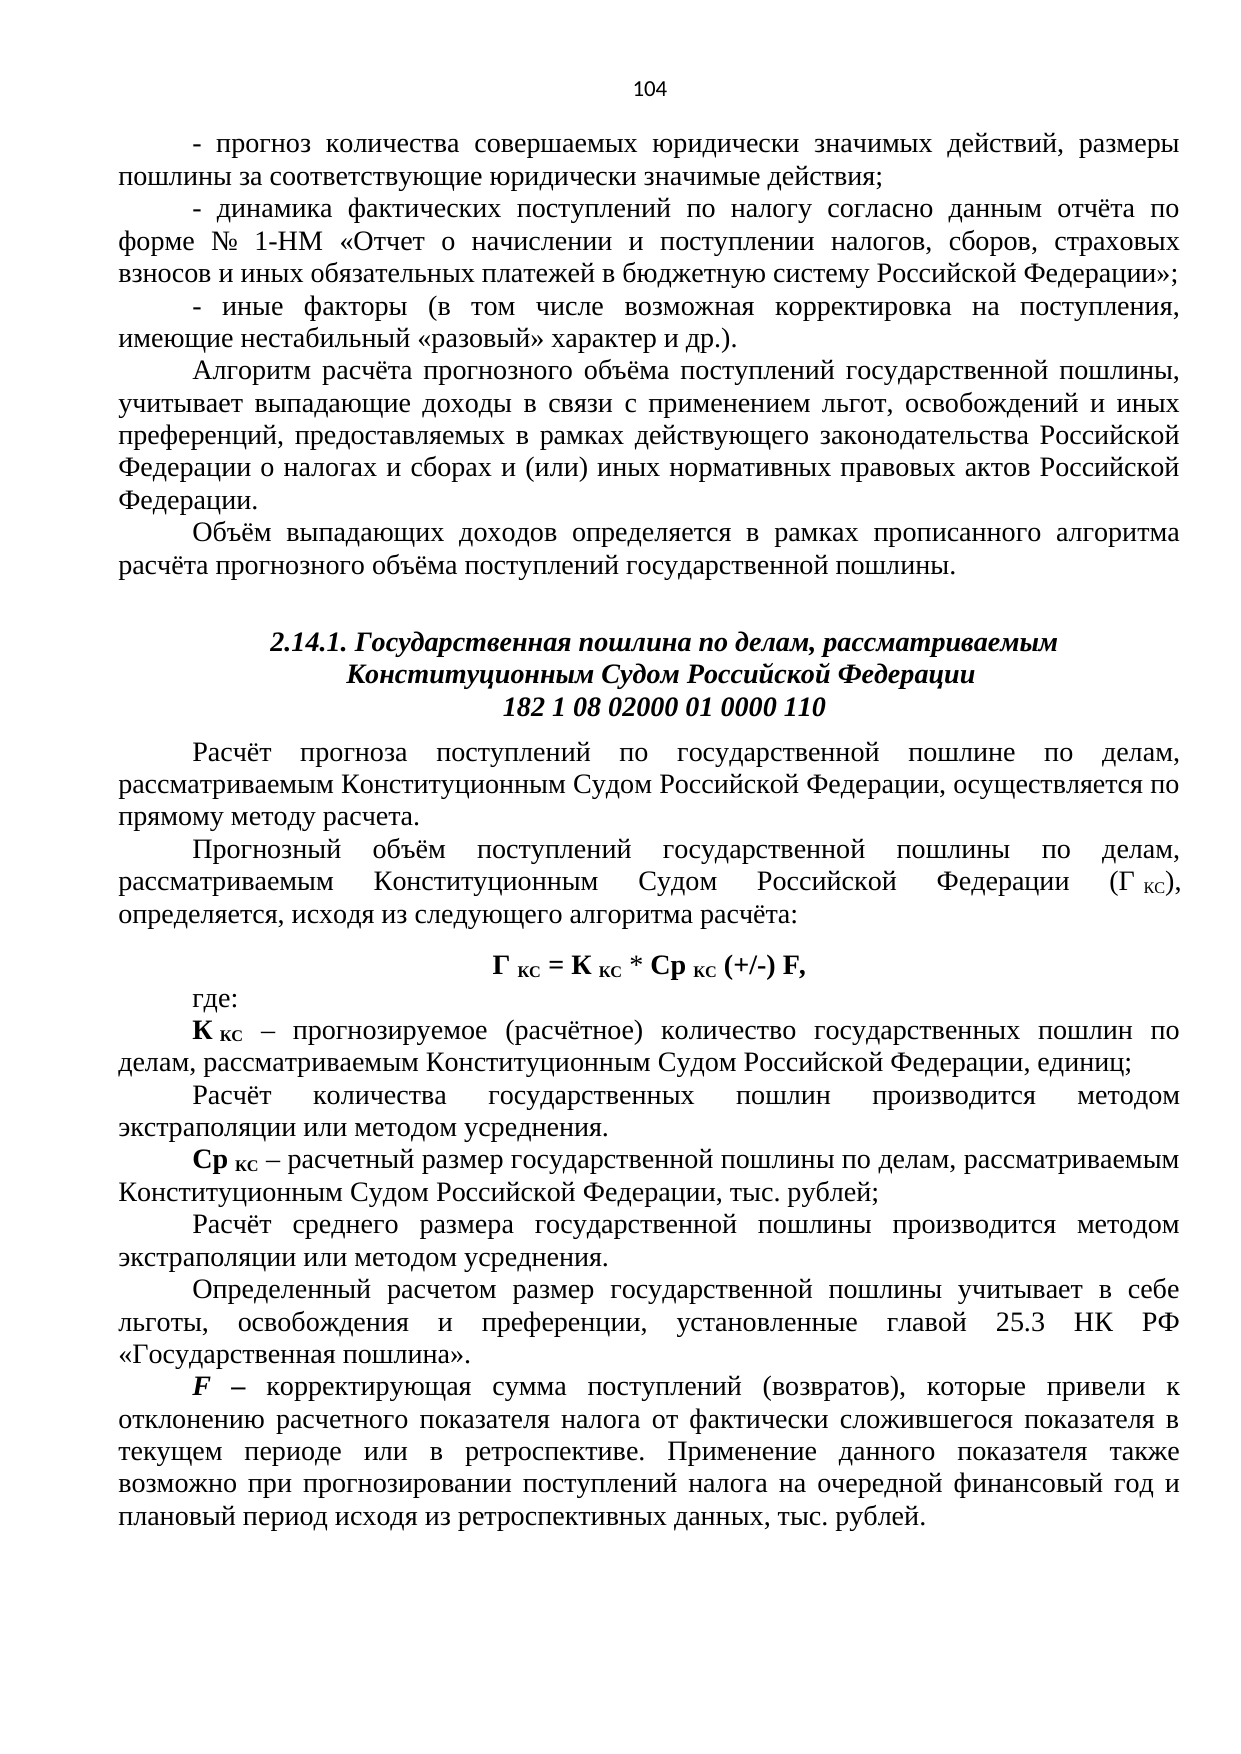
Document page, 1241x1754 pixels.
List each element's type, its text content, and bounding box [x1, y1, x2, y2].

text К КС – прогнозируемое (расчётное) количество государственных пошлин по делам, рассматриваемым Конституционным Судом Российской Федерации, единиц; [118, 1013, 1181, 1078]
text где: [118, 981, 1181, 1013]
text - иные факторы (в том числе возможная корректировка на поступления, имеющие нестабильный «разовый» характер и др.). [118, 288, 1181, 353]
text Прогнозный объём поступлений государственной пошлины по делам, рассматриваемым Конституционным Судом Российской Федерации (Г КС), определяется, исходя из следующего алгоритма расчёта: [118, 832, 1181, 929]
text F – корректирующая сумма поступлений (возвратов), которые привели к отклонению расчетного показателя налога от фактически сложившегося показателя в текущем периоде или в ретроспективе. Применение данного показателя также возможно при прогнозировании поступлений налога на очередной финансовый год и плановый период исходя из ретроспективных данных, тыс. рублей. [118, 1369, 1181, 1531]
text Г КС = К КС * Ср КС (+/-) F, [118, 948, 1181, 981]
subtitle 2.14.1. Государственная пошлина по делам, рассматриваемым Конституционным Судом Российской Федерации 182 1 08 02000 01 0000 110 [266, 625, 1063, 722]
text Определенный расчетом размер государственной пошлины учитывает в себе льготы, освобождения и преференции, установленные главой 25.3 НК РФ «Государственная пошлина». [118, 1272, 1181, 1369]
text Расчёт среднего размера государственной пошлины производится методом экстраполяции или методом усреднения. [118, 1207, 1181, 1272]
text - динамика фактических поступлений по налогу согласно данным отчёта по форме № 1-НМ «Отчет о начислении и поступлении налогов, сборов, страховых взносов и иных обязательных платежей в бюджетную систему Российской Федерации»; [118, 191, 1181, 288]
text Расчёт количества государственных пошлин производится методом экстраполяции или методом усреднения. [118, 1078, 1181, 1143]
text - прогноз количества совершаемых юридически значимых действий, размеры пошлины за соответствующие юридически значимые действия; [118, 127, 1181, 191]
text Расчёт прогноза поступлений по государственной пошлине по делам, рассматриваемым Конституционным Судом Российской Федерации, осуществляется по прямому методу расчета. [118, 735, 1181, 832]
text Ср КС – расчетный размер государственной пошлины по делам, рассматриваемым Конституционным Судом Российской Федерации, тыс. рублей; [118, 1143, 1181, 1207]
text Алгоритм расчёта прогнозного объёма поступлений государственной пошлины, учитывает выпадающие доходы в связи с применением льгот, освобождений и иных преференций, предоставляемых в рамках действующего законодательства Российской Федерации о налогах и сборах и (или) иных нормативных правовых актов Российской Федерации. [118, 353, 1181, 515]
text Объём выпадающих доходов определяется в рамках прописанного алгоритма расчёта прогнозного объёма поступлений государственной пошлины. [118, 515, 1181, 580]
